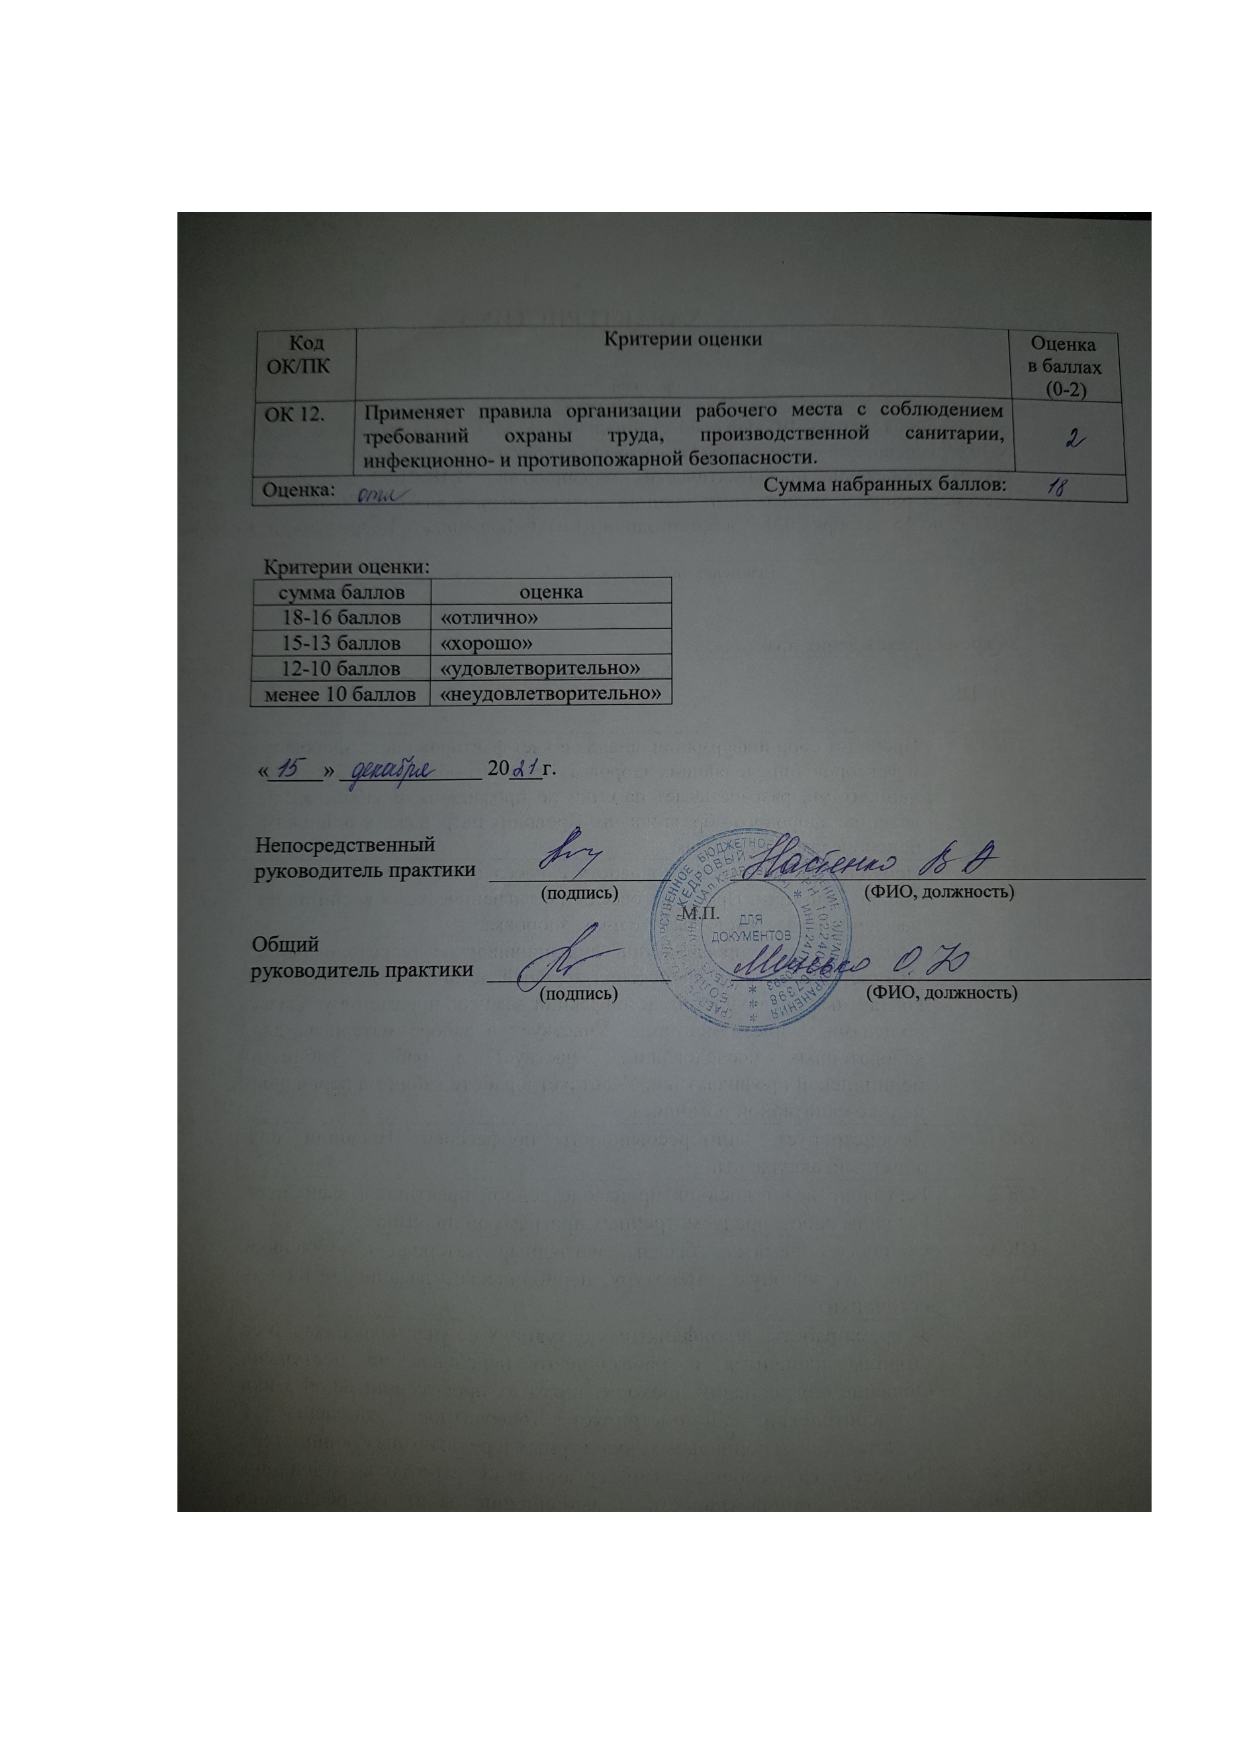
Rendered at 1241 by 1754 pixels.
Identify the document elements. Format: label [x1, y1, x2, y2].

picture [177, 212, 1152, 1512]
